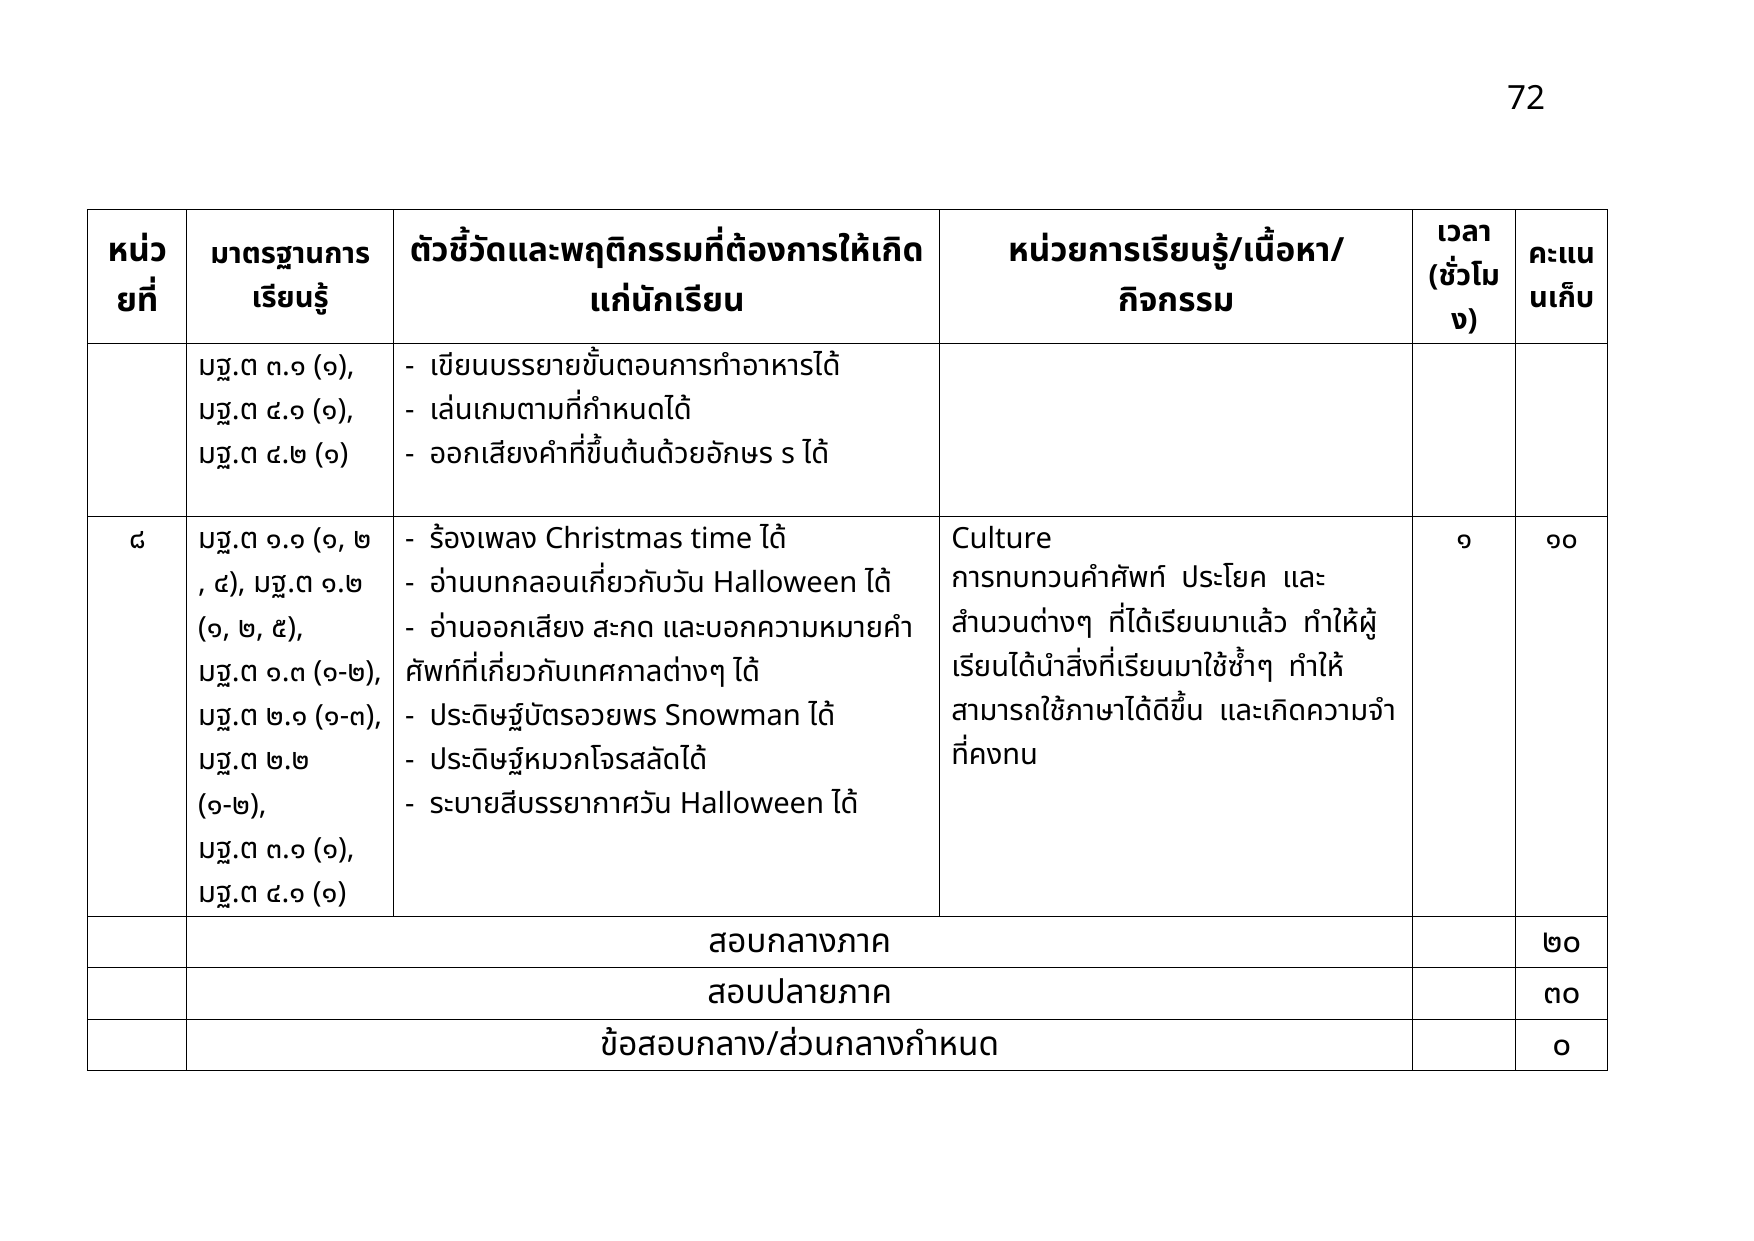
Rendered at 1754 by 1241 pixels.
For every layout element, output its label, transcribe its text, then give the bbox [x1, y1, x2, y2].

table_cell ๗ [88, 344, 186, 516]
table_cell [940, 344, 1412, 516]
table_header คะแนนเก็บ [1516, 210, 1607, 343]
table_cell ๓๐ [1516, 968, 1607, 1019]
table_header มาตรฐานการเรียนรู้ [187, 210, 393, 343]
table_cell [1413, 1020, 1515, 1070]
table_cell ๑๓ [1413, 344, 1515, 516]
table_cell [1413, 917, 1515, 967]
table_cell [187, 344, 393, 516]
table_cell [88, 968, 186, 1019]
table_cell [1413, 968, 1515, 1019]
table_header หน่วยที่ [88, 210, 186, 343]
table_cell ข้อสอบกลาง/ส่วนกลางกำหนด [187, 1020, 1412, 1070]
table_cell [88, 1020, 186, 1070]
table_cell Culture การทบทวนคำศัพท์ ประโยค และสำนวนต่างๆ ที่ได้เรียนมาแล้ว ทำให้ผู้เรียนได้นำสิ่งที่เรียนมาใช้ซ้ำๆ ทำให้สามารถใช้ภาษาได้ดีขึ้น และเกิดความจำที่คงทน [940, 517, 1412, 916]
table_cell มฐ.ต ๑.๑ (๑, ๒ , ๔), มฐ.ต ๑.๒ (๑, ๒, ๕), มฐ.ต ๑.๓ (๑-๒), มฐ.ต ๒.๑ (๑-๓), มฐ.ต ๒.๒ (๑-๒), มฐ.ต ๓.๑ (๑), มฐ.ต ๔.๑ (๑) [187, 517, 393, 916]
table_cell ๐ [1516, 1020, 1607, 1070]
table_cell ๒๐ [1516, 917, 1607, 967]
table_cell - ร้องเพลง Christmas time ได้ - อ่านบทกลอนเกี่ยวกับวัน Halloween ได้ - อ่านออกเสียง สะกด และบอกความหมายคำศัพท์ที่เกี่ยวกับเทศกาลต่างๆ ได้ - ประดิษฐ์บัตรอวยพร Snowman ได้ - ประดิษฐ์หมวกโจรสลัดได้ - ระบายสีบรรยากาศวัน Halloween ได้ [394, 517, 939, 916]
table_cell ๑๐ [1516, 517, 1607, 916]
table_header ตัวชี้วัดและพฤติกรรมที่ต้องการให้เกิดแก่นักเรียน [394, 210, 939, 343]
table_cell ๑๕ [1516, 344, 1607, 516]
table_cell [88, 917, 186, 967]
table_cell ๘ [88, 517, 186, 916]
table_header หน่วยการเรียนรู้/เนื้อหา/กิจกรรม [940, 210, 1412, 343]
table_cell ๑ [1413, 517, 1515, 916]
table_cell สอบกลางภาค [187, 917, 1412, 967]
table_cell สอบปลายภาค [187, 968, 1412, 1019]
table_header เวลา (ชั่วโมง) [1413, 210, 1515, 343]
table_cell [394, 344, 939, 516]
